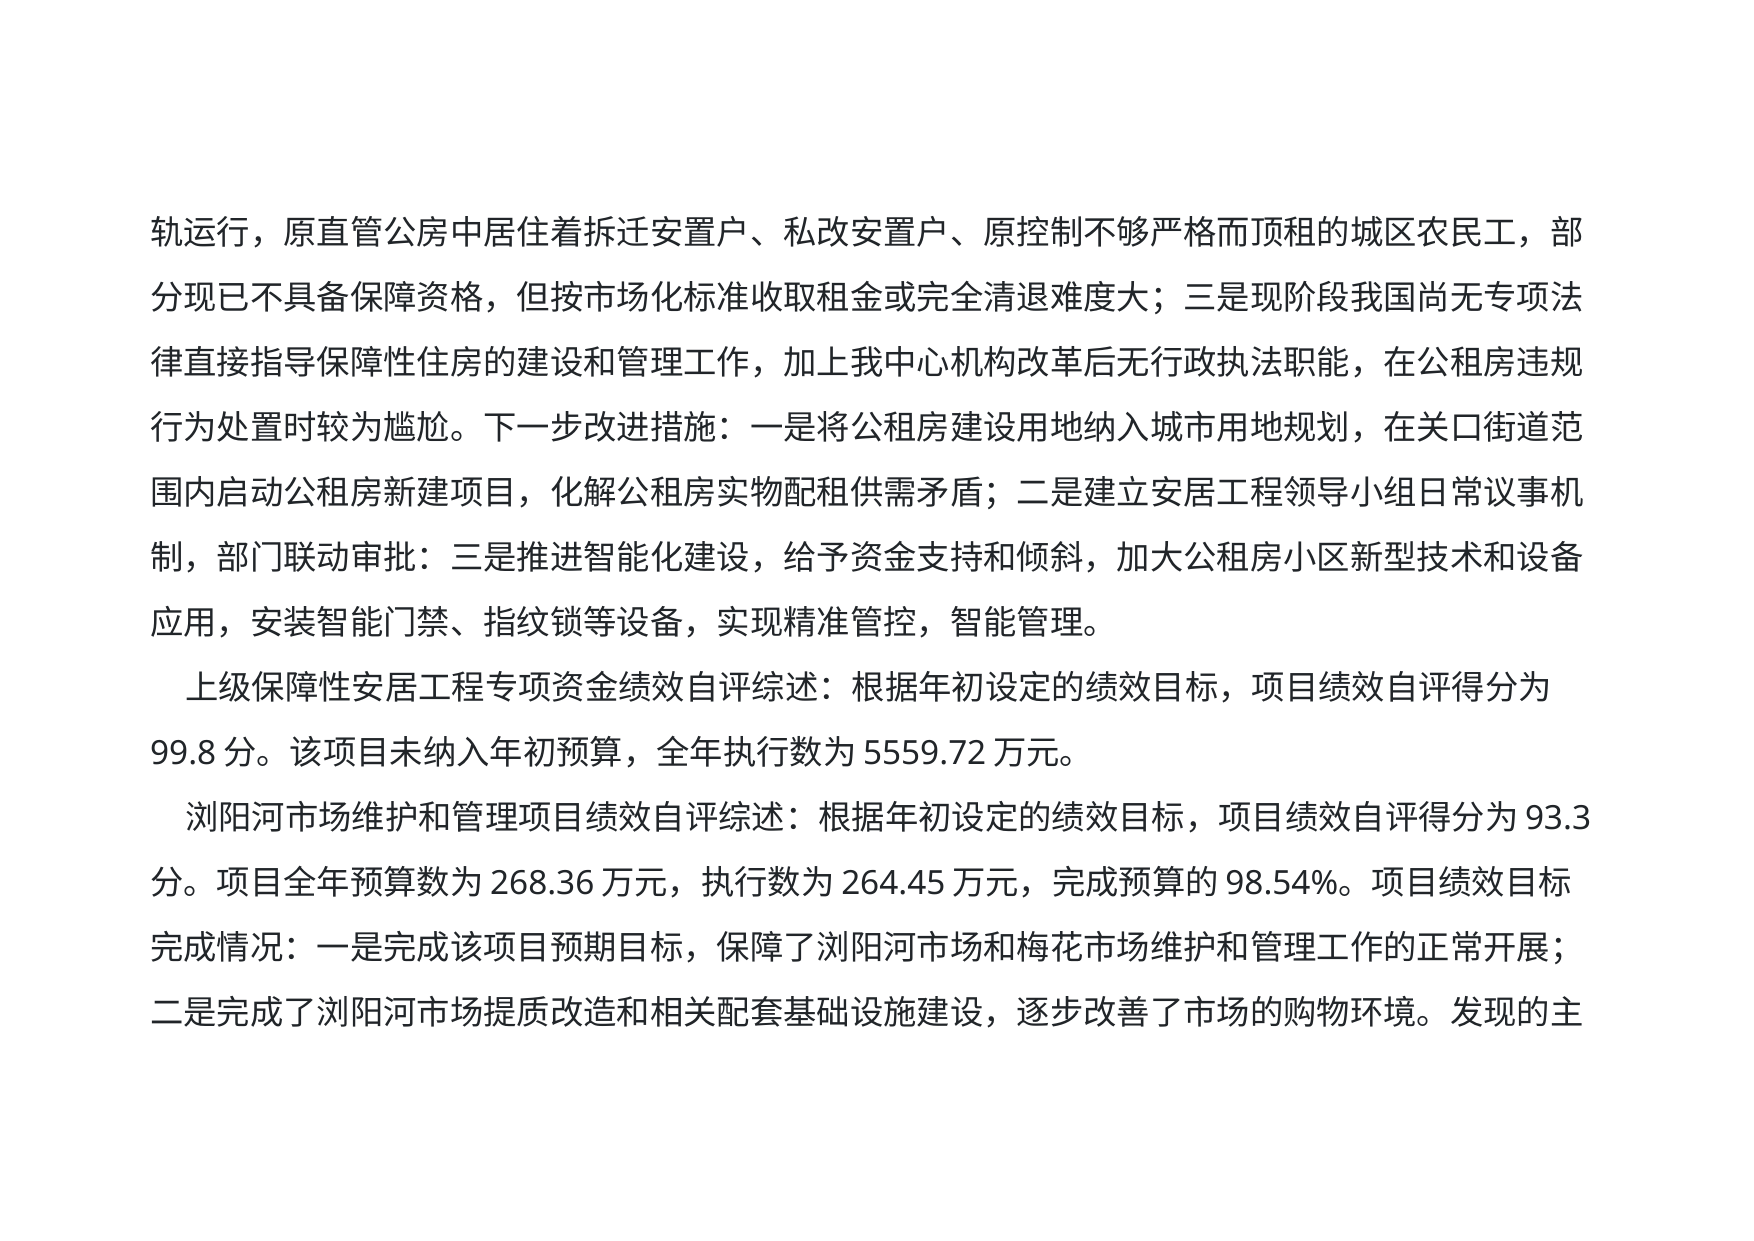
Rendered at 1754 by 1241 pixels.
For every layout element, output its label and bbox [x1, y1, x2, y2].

text [150, 198, 1604, 1043]
